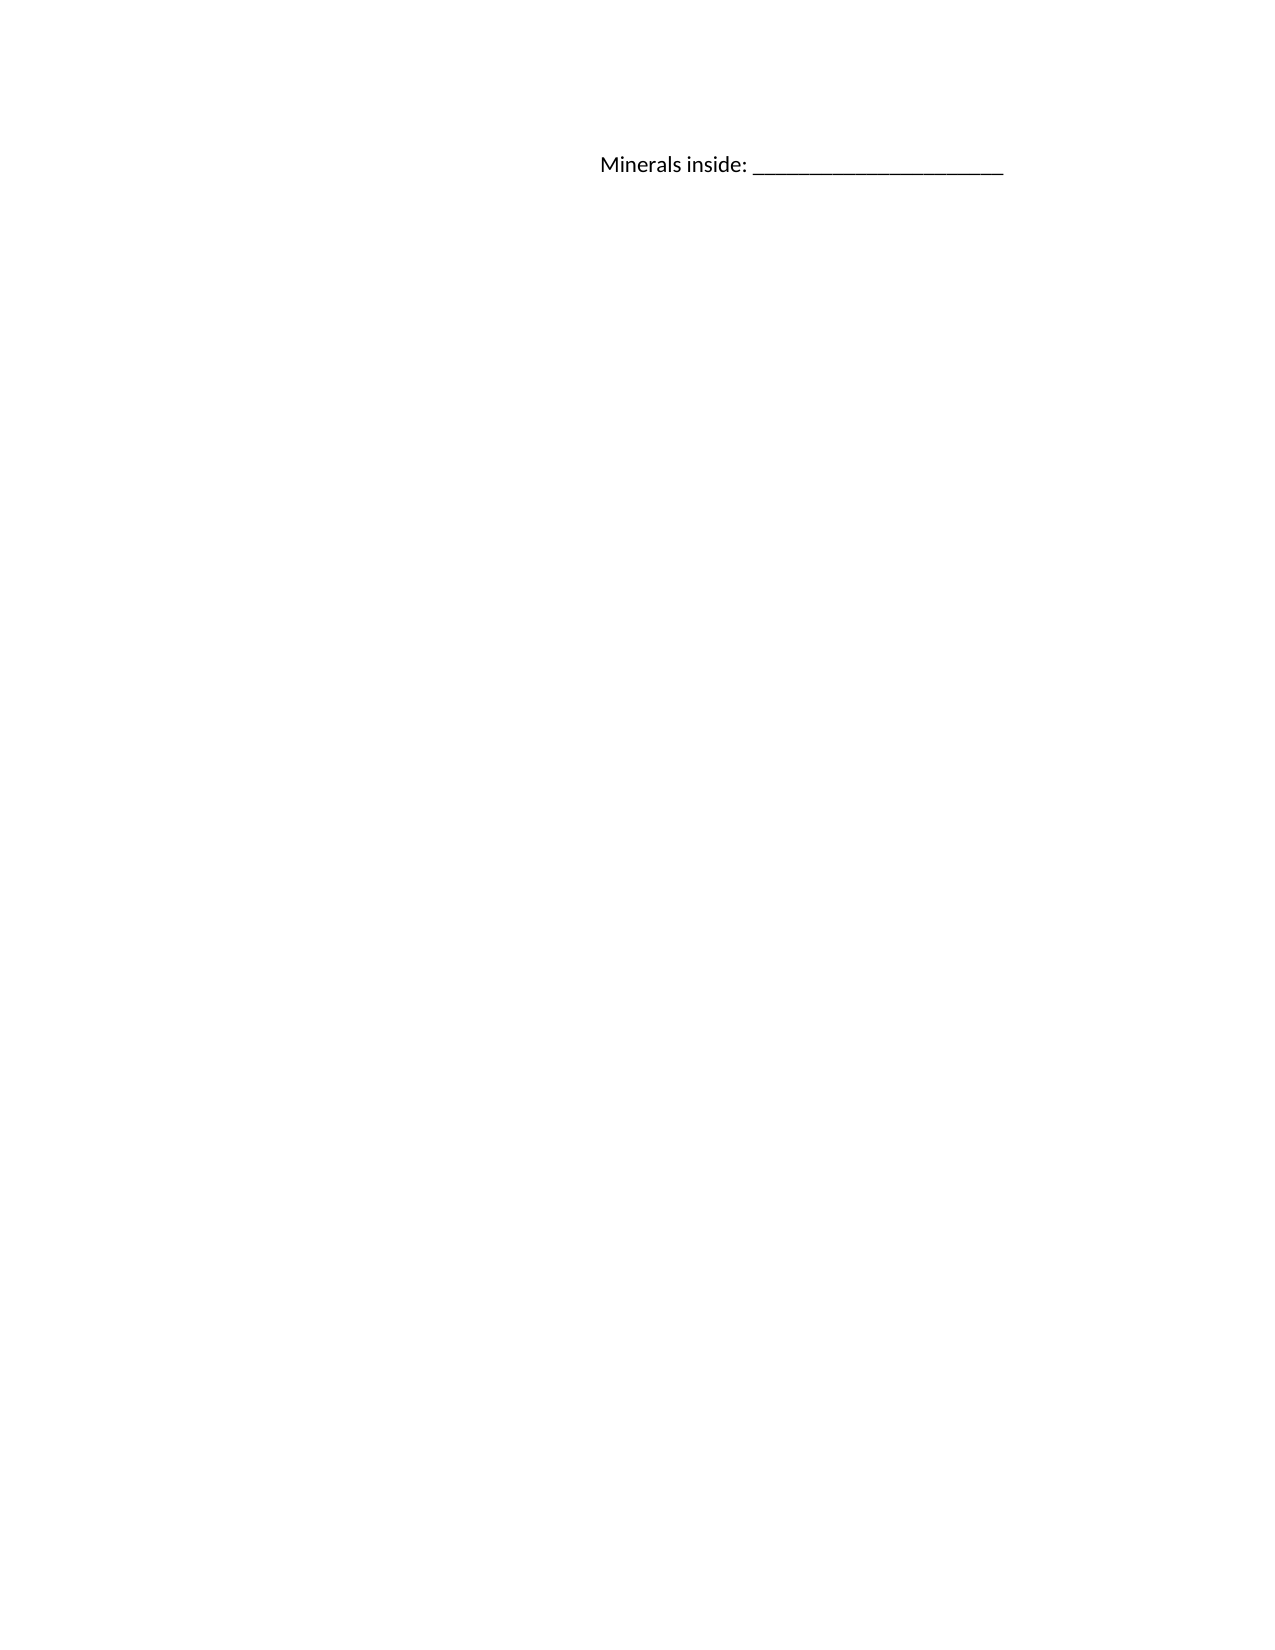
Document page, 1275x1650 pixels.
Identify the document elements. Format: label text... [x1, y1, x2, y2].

text Minerals inside: ______________________ [450, 150, 1125, 210]
